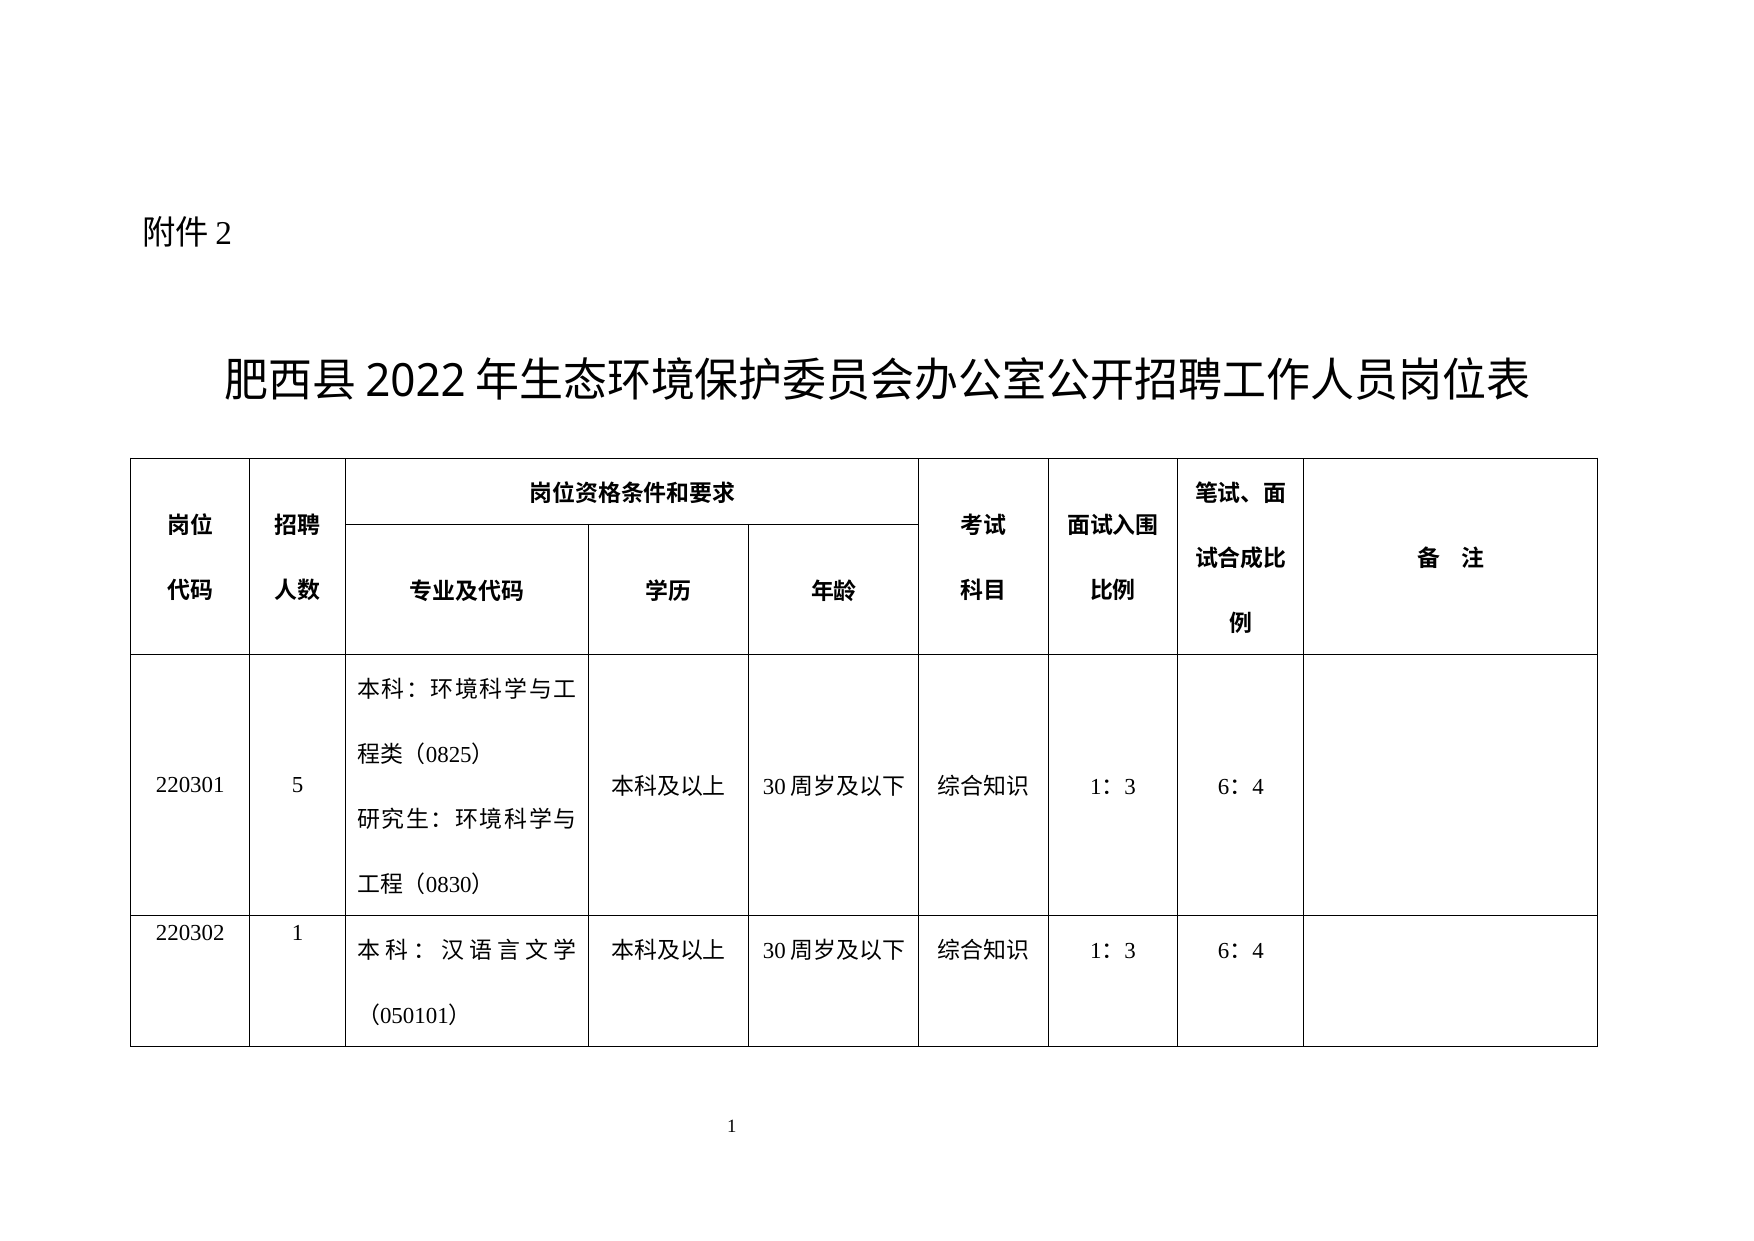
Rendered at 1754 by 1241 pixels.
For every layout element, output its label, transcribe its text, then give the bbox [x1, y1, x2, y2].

table_header 岗位 代码 [131, 459, 249, 654]
table_cell 本科及以上 [589, 655, 748, 915]
table_header 考试 科目 [919, 459, 1048, 654]
text 附件2 [142, 198, 1612, 263]
table_cell 1 [250, 916, 345, 1046]
table_cell 5 [250, 655, 345, 915]
table_header 招聘 人数 [250, 459, 345, 654]
table_cell 年龄 [749, 525, 918, 654]
table_header 笔试、面试合成比例 [1178, 459, 1303, 654]
table_header 面试入围比例 [1049, 459, 1177, 654]
table_cell [1304, 916, 1597, 1046]
table_cell 本科：环境科学与工程类（0825） 研究生：环境科学与工程（0830） [346, 655, 588, 915]
table_cell [1304, 655, 1597, 915]
table_cell 220301 [131, 655, 249, 915]
text 肥西县2022年生态环境保护委员会办公室公开招聘工作人员岗位表 [142, 328, 1612, 425]
table_cell 6：4 [1178, 655, 1303, 915]
table_cell 220302 [131, 916, 249, 1046]
table_cell 30周岁及以下 [749, 916, 918, 1046]
table_cell 1：3 [1049, 655, 1177, 915]
table_cell 综合知识 [919, 916, 1048, 1046]
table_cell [346, 916, 588, 1046]
table_cell 1：3 [1049, 916, 1177, 1046]
table_cell 专业及代码 [346, 525, 588, 654]
table_cell 学历 [589, 525, 748, 654]
table_cell 本科及以上 [589, 916, 748, 1046]
table_cell 6：4 [1178, 916, 1303, 1046]
table_cell 综合知识 [919, 655, 1048, 915]
table_header 岗位资格条件和要求 [346, 459, 918, 524]
table_cell 30周岁及以下 [749, 655, 918, 915]
table_header 备 注 [1304, 459, 1597, 654]
